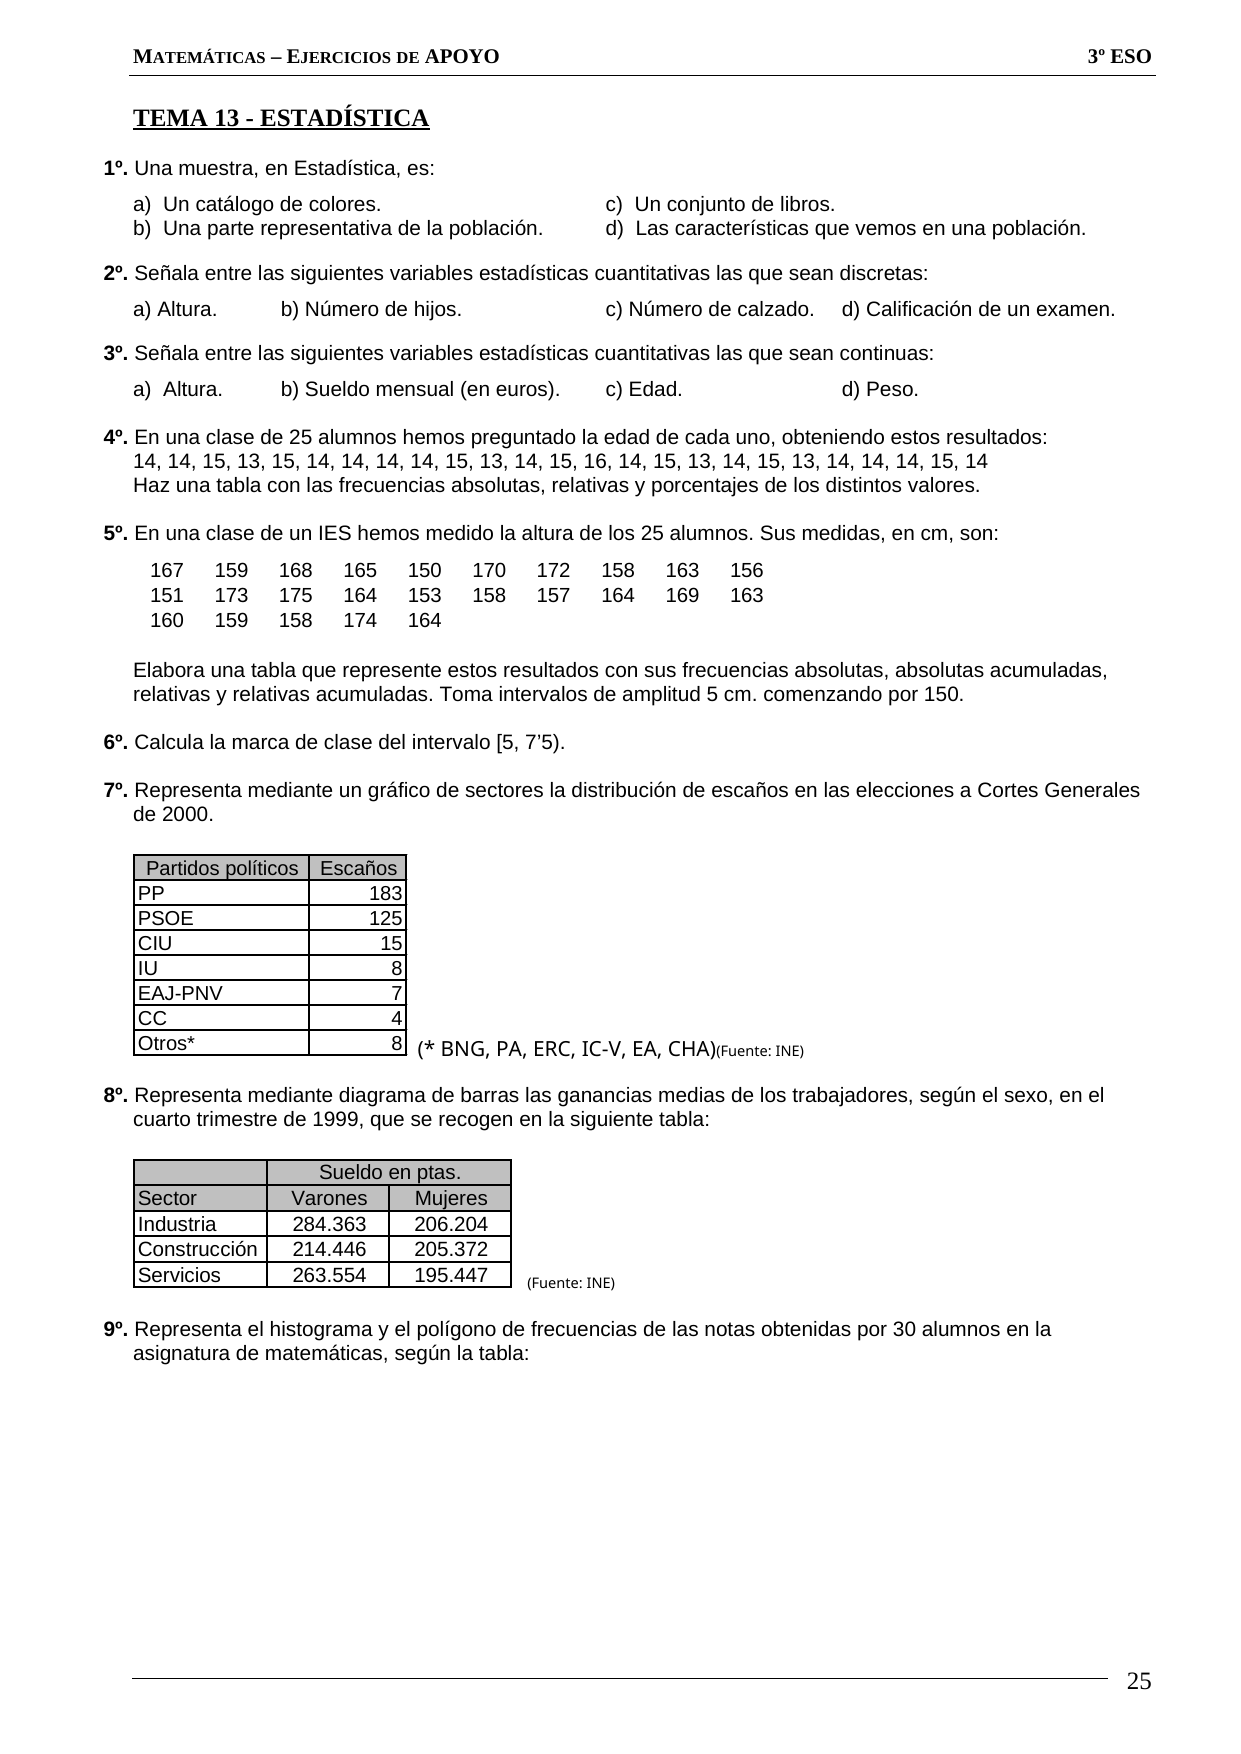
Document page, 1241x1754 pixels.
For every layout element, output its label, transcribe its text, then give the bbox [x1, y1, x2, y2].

text Elabora una tabla que represente estos resultados con sus frecuencias absolutas, absolutas acumuladas, relativas y relativas acumuladas. Toma intervalos de amplitud 5 cm. comenzando por 150. [133, 658, 1152, 706]
text 2º. Señala entre las siguientes variables estadísticas cuantitativas las que sean discretas: [103, 260, 1152, 284]
text 5º. En una clase de un IES hemos medido la altura de los 25 alumnos. Sus medidas, en cm, son: [103, 520, 1152, 544]
text 9º. Representa el histograma y el polígono de frecuencias de las notas obtenidas por 30 alumnos en la asignatura de matemáticas, según la tabla: [103, 1316, 1152, 1364]
text 4º. En una clase de 25 alumnos hemos preguntado la edad de cada uno, obteniendo estos resultados: [103, 424, 1152, 448]
text Haz una tabla con las frecuencias absolutas, relativas y porcentajes de los distintos valores. [133, 472, 1152, 496]
text 3º. Señala entre las siguientes variables estadísticas cuantitativas las que sean continuas: [103, 341, 1152, 365]
text (* BNG, PA, ERC, IC-V, EA, CHA)(Fuente: INE) [133, 854, 1152, 1062]
text 14, 14, 15, 13, 15, 14, 14, 14, 14, 15, 13, 14, 15, 16, 14, 15, 13, 14, 15, 13, 14, 14, 14, 15, 14 [133, 448, 1152, 472]
text a) Un catálogo de colores. c) Un conjunto de libros. [133, 192, 1152, 216]
text 8º. Representa mediante diagrama de barras las ganancias medias de los trabajadores, según el sexo, en el cuarto trimestre de 1999, que se recogen en la siguiente tabla: [103, 1082, 1152, 1130]
text a) Altura. b) Sueldo mensual (en euros). c) Edad. d) Peso. [133, 377, 1152, 401]
subtitle Tema 13 - EstadÍstica [133, 103, 1152, 132]
text b) Una parte representativa de la población. d) Las características que vemos en una población. [133, 216, 1189, 240]
text 1º. Una muestra, en Estadística, es: [103, 156, 1152, 180]
text (Fuente: INE) [133, 1159, 1152, 1292]
text 6º. Calcula la marca de clase del intervalo [5, 7’5). [103, 730, 1152, 754]
text 7º. Representa mediante un gráfico de sectores la distribución de escaños en las elecciones a Cortes Generales de 2000. [103, 778, 1152, 826]
text a) Altura. b) Número de hijos. c) Número de calzado. d) Calificación de un examen. [133, 296, 1152, 320]
